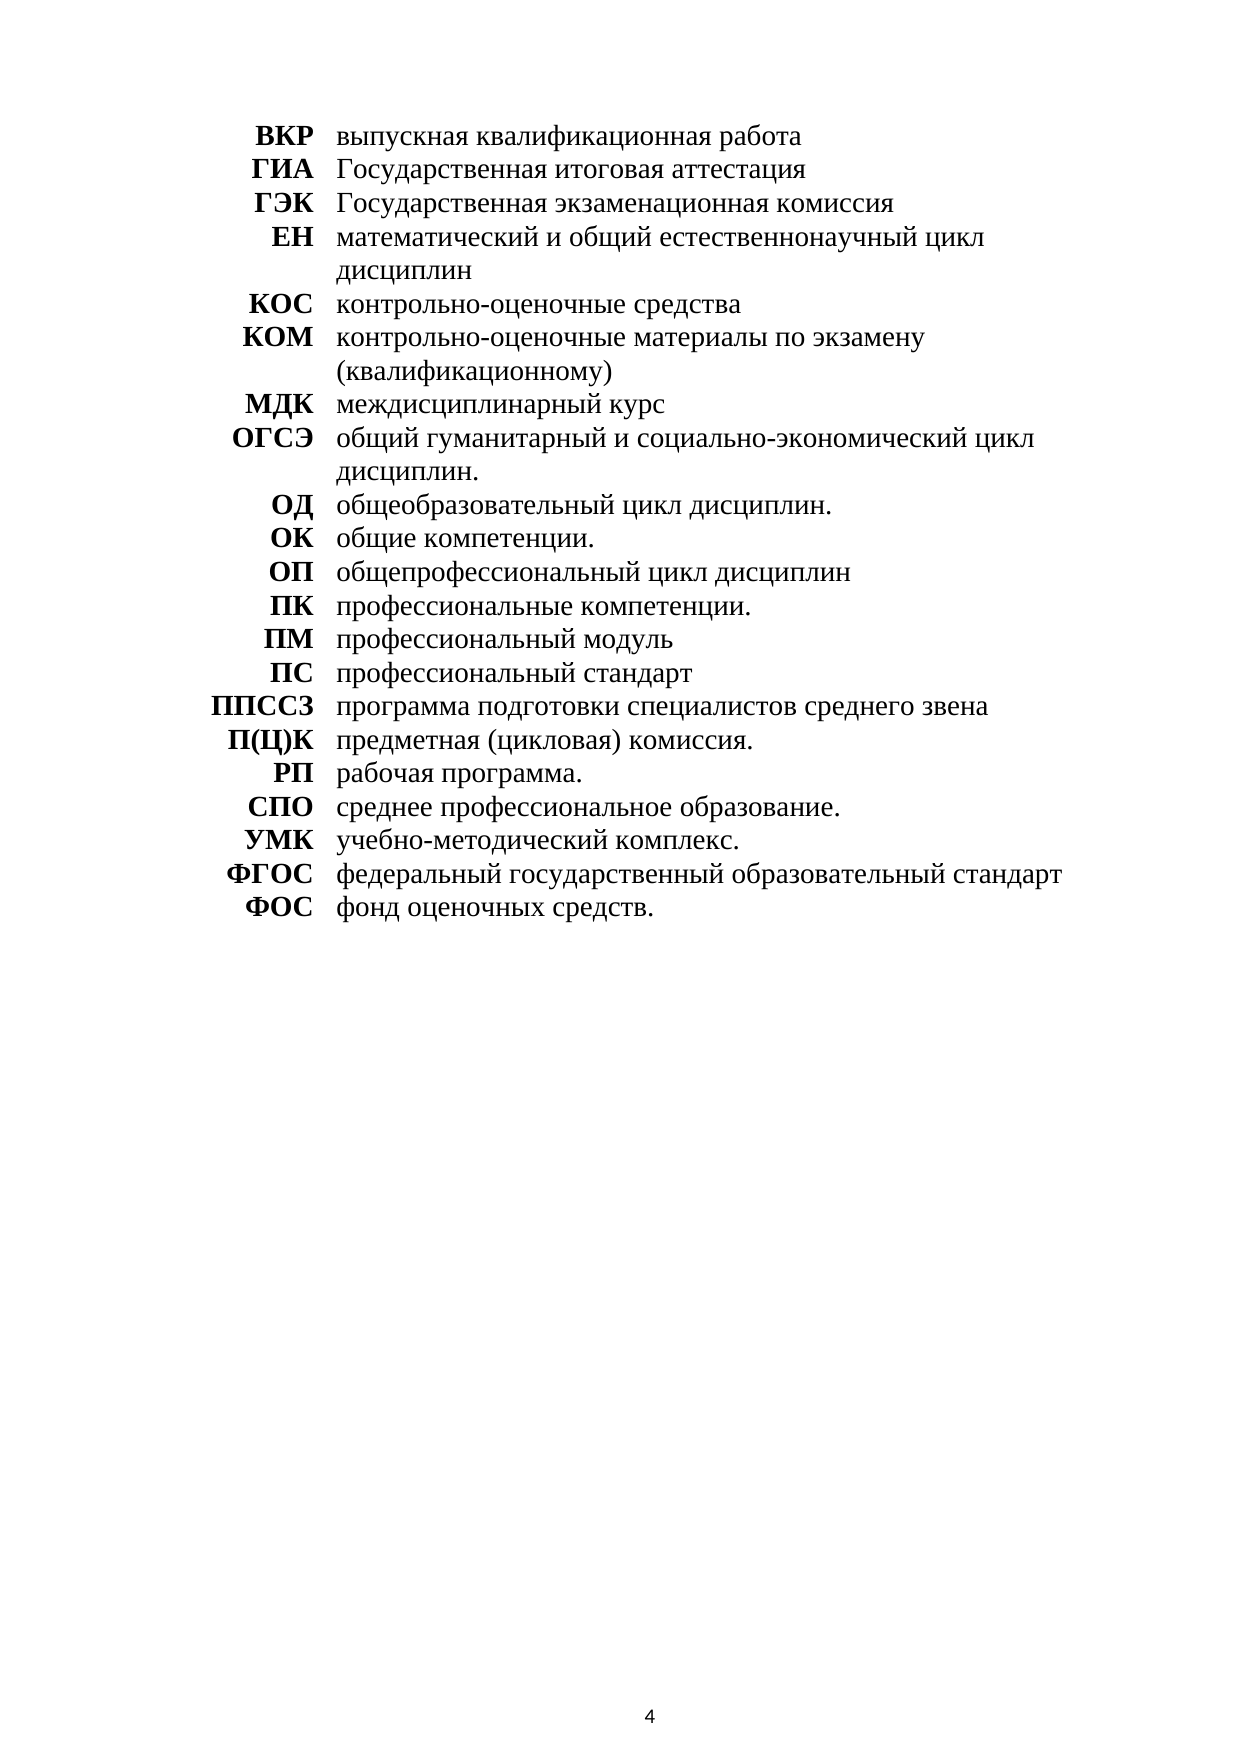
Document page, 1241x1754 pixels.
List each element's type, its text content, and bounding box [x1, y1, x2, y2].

table_cell общий гуманитарный и социально-экономический цикл дисциплин. [325, 420, 1078, 487]
table_cell СПО [136, 789, 325, 822]
table_cell федеральный государственный образовательный стандарт [325, 856, 1078, 889]
table_cell предметная (цикловая) комиссия. [325, 722, 1078, 755]
table_cell УМК [136, 823, 325, 856]
table_cell профессиональные компетенции. [325, 588, 1078, 621]
table_cell ОП [136, 554, 325, 588]
table_cell общепрофессиональный цикл дисциплин [325, 554, 1078, 588]
table_cell ОД [136, 487, 325, 521]
table_cell КОМ [136, 319, 325, 386]
table_cell программа подготовки специалистов среднего звена [325, 688, 1078, 722]
table_cell ФГОС [136, 856, 325, 889]
table_cell рабочая программа. [325, 755, 1078, 789]
table_cell контрольно-оценочные материалы по экзамену (квалификационному) [325, 319, 1078, 386]
table_header выпускная квалификационная работа [325, 118, 1078, 152]
table_cell ОК [136, 521, 325, 554]
table_cell ГЭК [136, 185, 325, 219]
table_cell РП [136, 755, 325, 789]
table_cell МДК [136, 386, 325, 420]
table_cell фонд оценочных средств. [325, 890, 1078, 923]
table_cell профессиональный модуль [325, 621, 1078, 655]
table_cell ЕН [136, 219, 325, 286]
table_cell математический и общий естественнонаучный цикл дисциплин [325, 219, 1078, 286]
table_cell ПС [136, 655, 325, 688]
table_cell КОС [136, 286, 325, 319]
table_cell междисциплинарный курс [325, 386, 1078, 420]
table_cell контрольно-оценочные средства [325, 286, 1078, 319]
table_cell профессиональный стандарт [325, 655, 1078, 688]
table_cell Государственная экзаменационная комиссия [325, 185, 1078, 219]
table_cell среднее профессиональное образование. [325, 789, 1078, 822]
table_cell ПМ [136, 621, 325, 655]
table_cell Государственная итоговая аттестация [325, 152, 1078, 185]
table_cell ФОС [136, 890, 325, 923]
table_cell П(Ц)К [136, 722, 325, 755]
table_cell общеобразовательный цикл дисциплин. [325, 487, 1078, 521]
table_header ВКР [136, 118, 325, 152]
table_cell учебно-методический комплекс. [325, 823, 1078, 856]
table_cell ГИА [136, 152, 325, 185]
table_cell общие компетенции. [325, 521, 1078, 554]
table_cell ППССЗ [136, 688, 325, 722]
table_cell ПК [136, 588, 325, 621]
table_cell ОГСЭ [136, 420, 325, 487]
